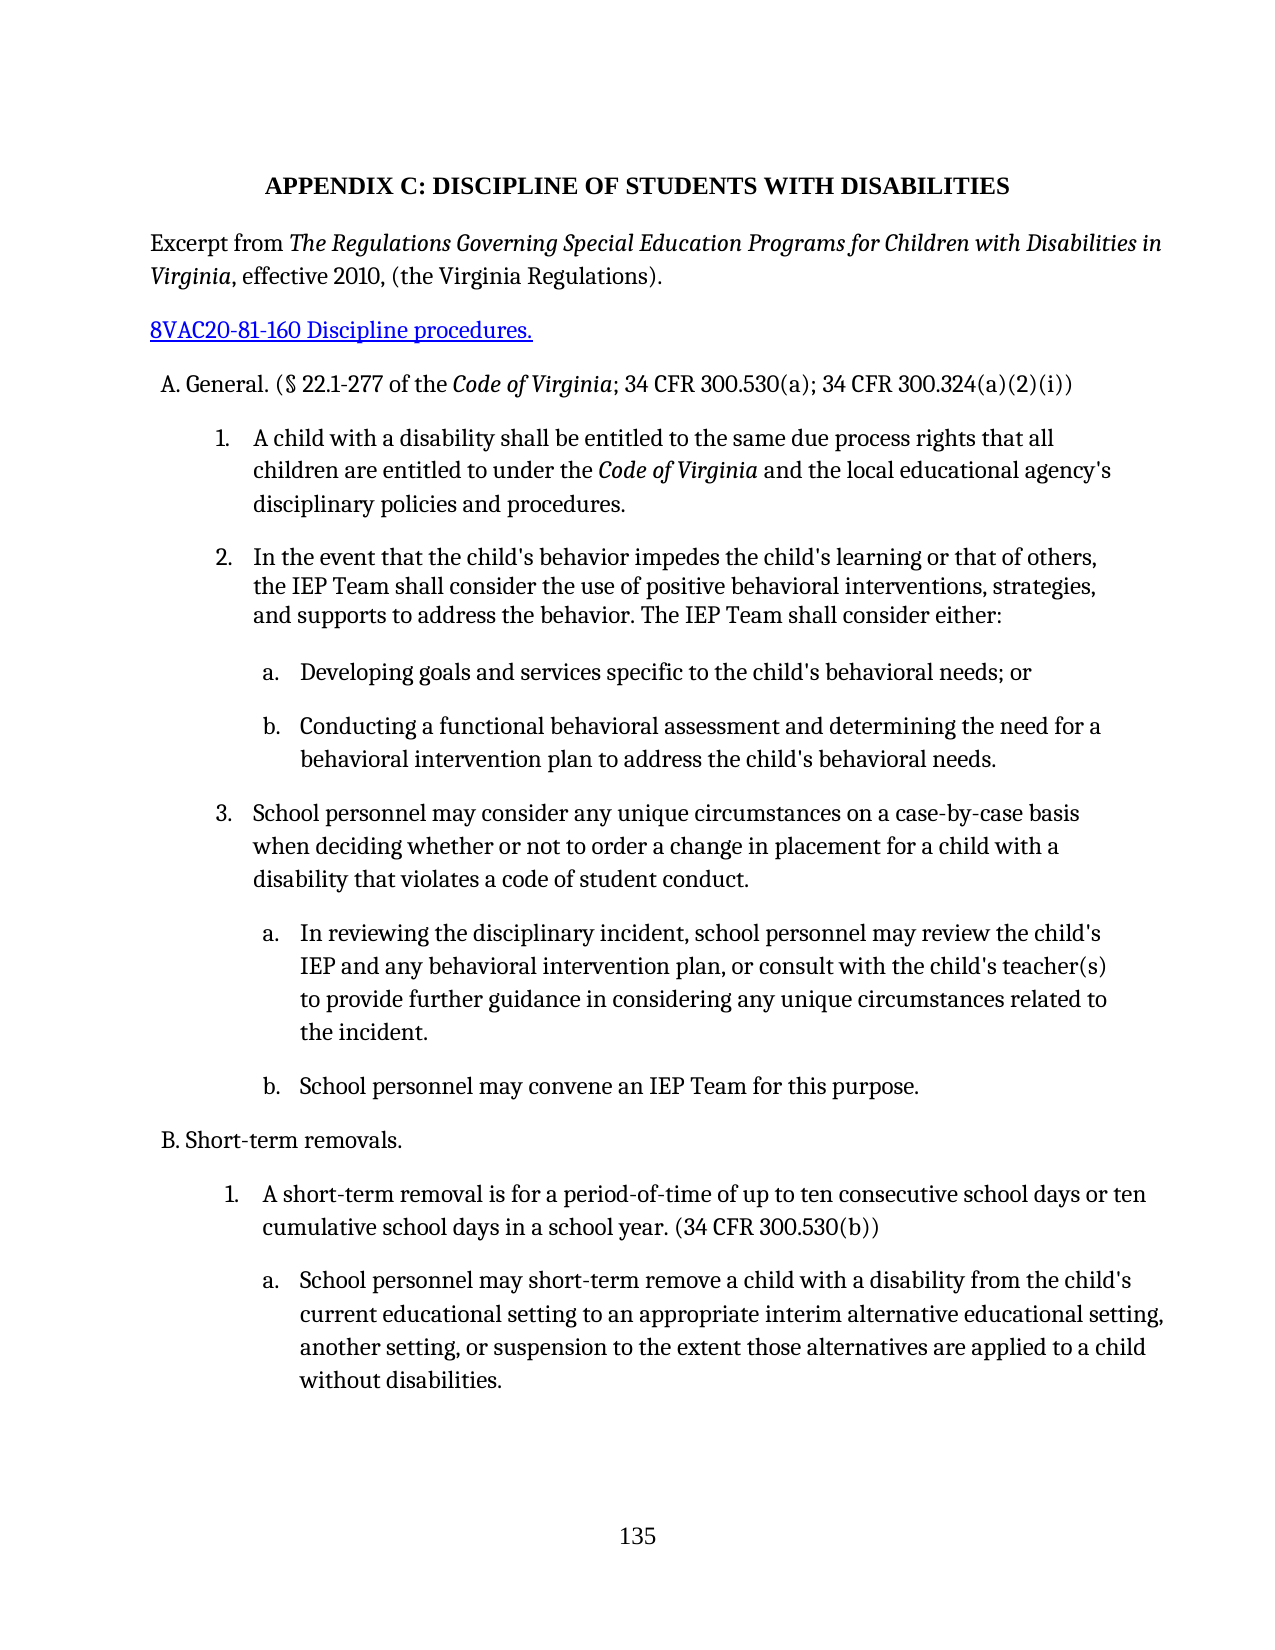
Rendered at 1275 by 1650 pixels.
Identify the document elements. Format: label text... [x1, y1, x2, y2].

list A short-term removal is for a period-of-time of up to ten consecutive school days or ten cumulative school days in a school year. (34 CFR 300.530(b)) [225, 1179, 1197, 1241]
list Developing goals and services specific to the child's behavioral needs; or [262, 658, 1125, 687]
text A. General. (§ 22.1-277 of the Code of Virginia; 34 CFR 300.530(a); 34 CFR 300.324(a)(2)(i)) [160, 369, 1197, 398]
list In the event that the child's behavior impedes the child's learning or that of others, the IEP Team shall consider the use of positive behavioral interventions, strategies, and supports to address the behavior. The IEP Team shall consider either: [216, 543, 1125, 629]
text B. Short-term removals. [161, 1126, 1197, 1154]
text a. School personnel may short-term remove a child with a disability from the child's current educational setting to an appropriate interim alternative educational setting, another setting, or suspension to the extent those alternatives are applied to a child without disabilities. [262, 1266, 1197, 1394]
text a. In reviewing the disciplinary incident, school personnel may review the child's IEP and any behavioral intervention plan, or consult with the child's teacher(s) to provide further guidance in considering any unique circumstances related to the incident. [262, 919, 1125, 1047]
list School personnel may consider any unique circumstances on a case-by-case basis when deciding whether or not to order a change in placement for a child with a disability that violates a code of student conduct. [216, 799, 1125, 894]
text Excerpt from The Regulations Governing Special Education Programs for Children with Disabilities in Virginia, effective 2010, (the Virginia Regulations). [150, 229, 1197, 291]
list Conducting a functional behavioral assessment and determining the need for a behavioral intervention plan to address the child's behavioral needs. [262, 712, 1125, 774]
text b. School personnel may convene an IEP Team for this purpose. [262, 1072, 1125, 1101]
text 8VAC20-81-160 Discipline procedures. [150, 316, 1197, 344]
subtitle APPENDIX C: DISCIPLINE OF STUDENTS WITH DISABILITIES [150, 171, 1125, 199]
list A child with a disability shall be entitled to the same due process rights that all children are entitled to under the Code of Virginia and the local educational agency's disciplinary policies and procedures. [216, 423, 1125, 518]
